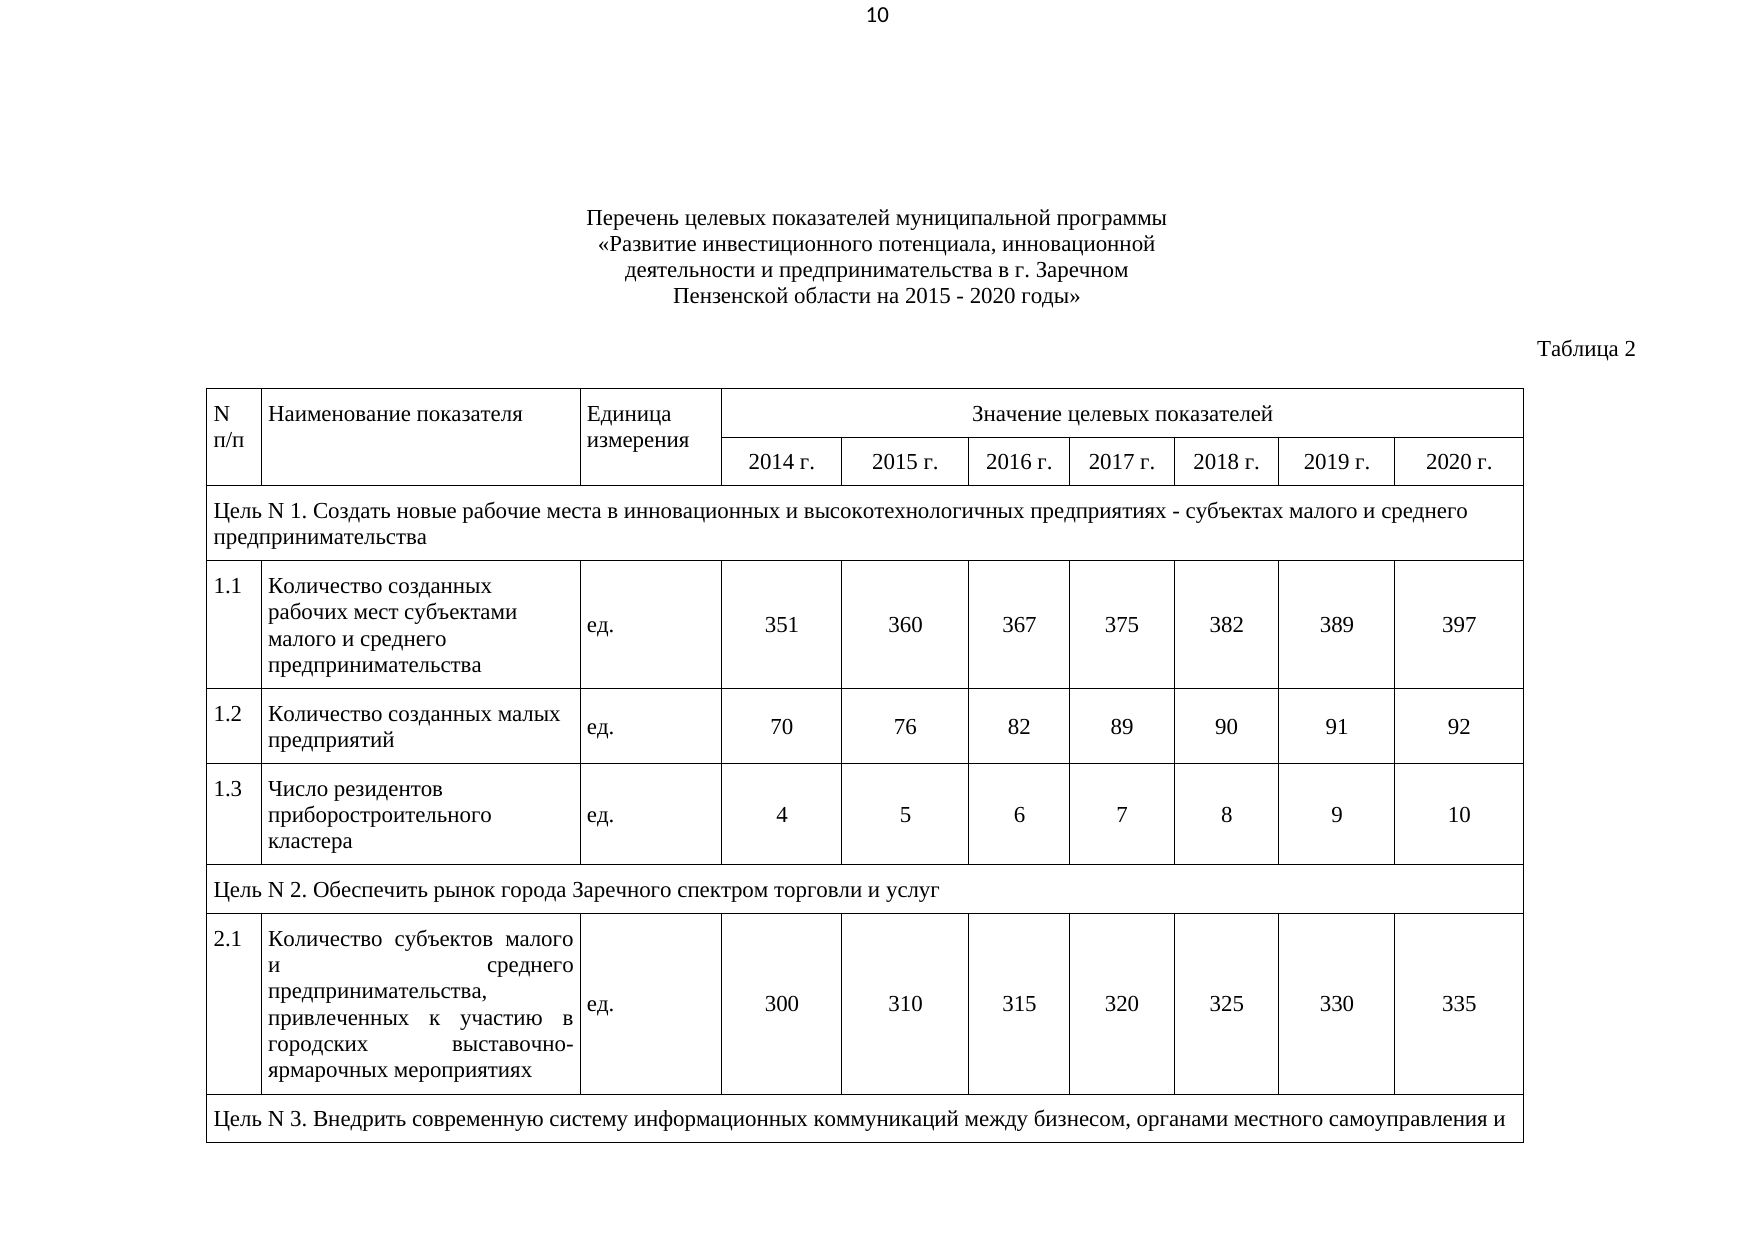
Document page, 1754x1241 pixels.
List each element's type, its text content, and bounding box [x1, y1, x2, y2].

table_cell Количество созданных рабочих мест субъектами малого и среднего предпринимательства [262, 561, 580, 688]
table_cell 389 [1279, 561, 1394, 688]
table_cell 2.1 [207, 914, 261, 1093]
table_cell Цель N 1. Создать новые рабочие места в инновационных и высокотехнологичных предприятиях - субъектах малого и среднего предпринимательства [207, 486, 1523, 560]
table_cell ед. [581, 914, 721, 1093]
table_cell 300 [722, 914, 841, 1093]
table_cell 335 [1395, 914, 1523, 1093]
table_cell 6 [969, 764, 1069, 864]
table_cell 92 [1395, 689, 1523, 763]
table_header Наименование показателя [262, 389, 580, 485]
table_cell 8 [1175, 764, 1278, 864]
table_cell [207, 1095, 1523, 1142]
table_cell 10 [1395, 764, 1523, 864]
table_header Единица измерения [581, 389, 721, 485]
table_cell Количество созданных малых предприятий [262, 689, 580, 763]
table_cell Число резидентов приборостроительного кластера [262, 764, 580, 864]
table_cell 1.2 [207, 689, 261, 763]
table_cell 4 [722, 764, 841, 864]
table_cell 5 [842, 764, 968, 864]
table_cell 2017 г. [1070, 438, 1174, 485]
table_cell 90 [1175, 689, 1278, 763]
table_cell 82 [969, 689, 1069, 763]
table_cell 89 [1070, 689, 1174, 763]
table_header Значение целевых показателей [722, 389, 1523, 437]
table_cell 2018 г. [1175, 438, 1278, 485]
table_header N п/п [207, 389, 261, 485]
table_cell 325 [1175, 914, 1278, 1093]
table_cell 397 [1395, 561, 1523, 688]
table_cell 375 [1070, 561, 1174, 688]
table_cell 360 [842, 561, 968, 688]
table_cell 76 [842, 689, 968, 763]
table_cell 351 [722, 561, 841, 688]
text деятельности и предпринимательства в г. Заречном [118, 256, 1636, 283]
table_cell 91 [1279, 689, 1394, 763]
table_cell 367 [969, 561, 1069, 688]
table_cell 330 [1279, 914, 1394, 1093]
text Перечень целевых показателей муниципальной программы [118, 203, 1636, 230]
table_cell 7 [1070, 764, 1174, 864]
text «Развитие инвестиционного потенциала, инновационной [118, 230, 1636, 256]
text Пензенской области на 2015 - 2020 годы» [118, 283, 1636, 309]
table_cell 2020 г. [1395, 438, 1523, 485]
table_cell 1.3 [207, 764, 261, 864]
table_cell ед. [581, 561, 721, 688]
table_cell Количество субъектов малого и среднего предпринимательства, привлеченных к участию в городских выставочно-ярмарочных мероприятиях [262, 914, 580, 1093]
table_cell ед. [581, 689, 721, 763]
table_cell 2014 г. [722, 438, 841, 485]
table_cell 2019 г. [1279, 438, 1394, 485]
table_cell 70 [722, 689, 841, 763]
table_cell 320 [1070, 914, 1174, 1093]
table_cell 1.1 [207, 561, 261, 688]
text Таблица 2 [118, 335, 1636, 362]
table_cell 2016 г. [969, 438, 1069, 485]
table_cell ед. [581, 764, 721, 864]
table_cell 310 [842, 914, 968, 1093]
table_cell 315 [969, 914, 1069, 1093]
table_cell 2015 г. [842, 438, 968, 485]
table_cell Цель N 2. Обеспечить рынок города Заречного спектром торговли и услуг [207, 865, 1523, 913]
table_cell 382 [1175, 561, 1278, 688]
table_cell 9 [1279, 764, 1394, 864]
